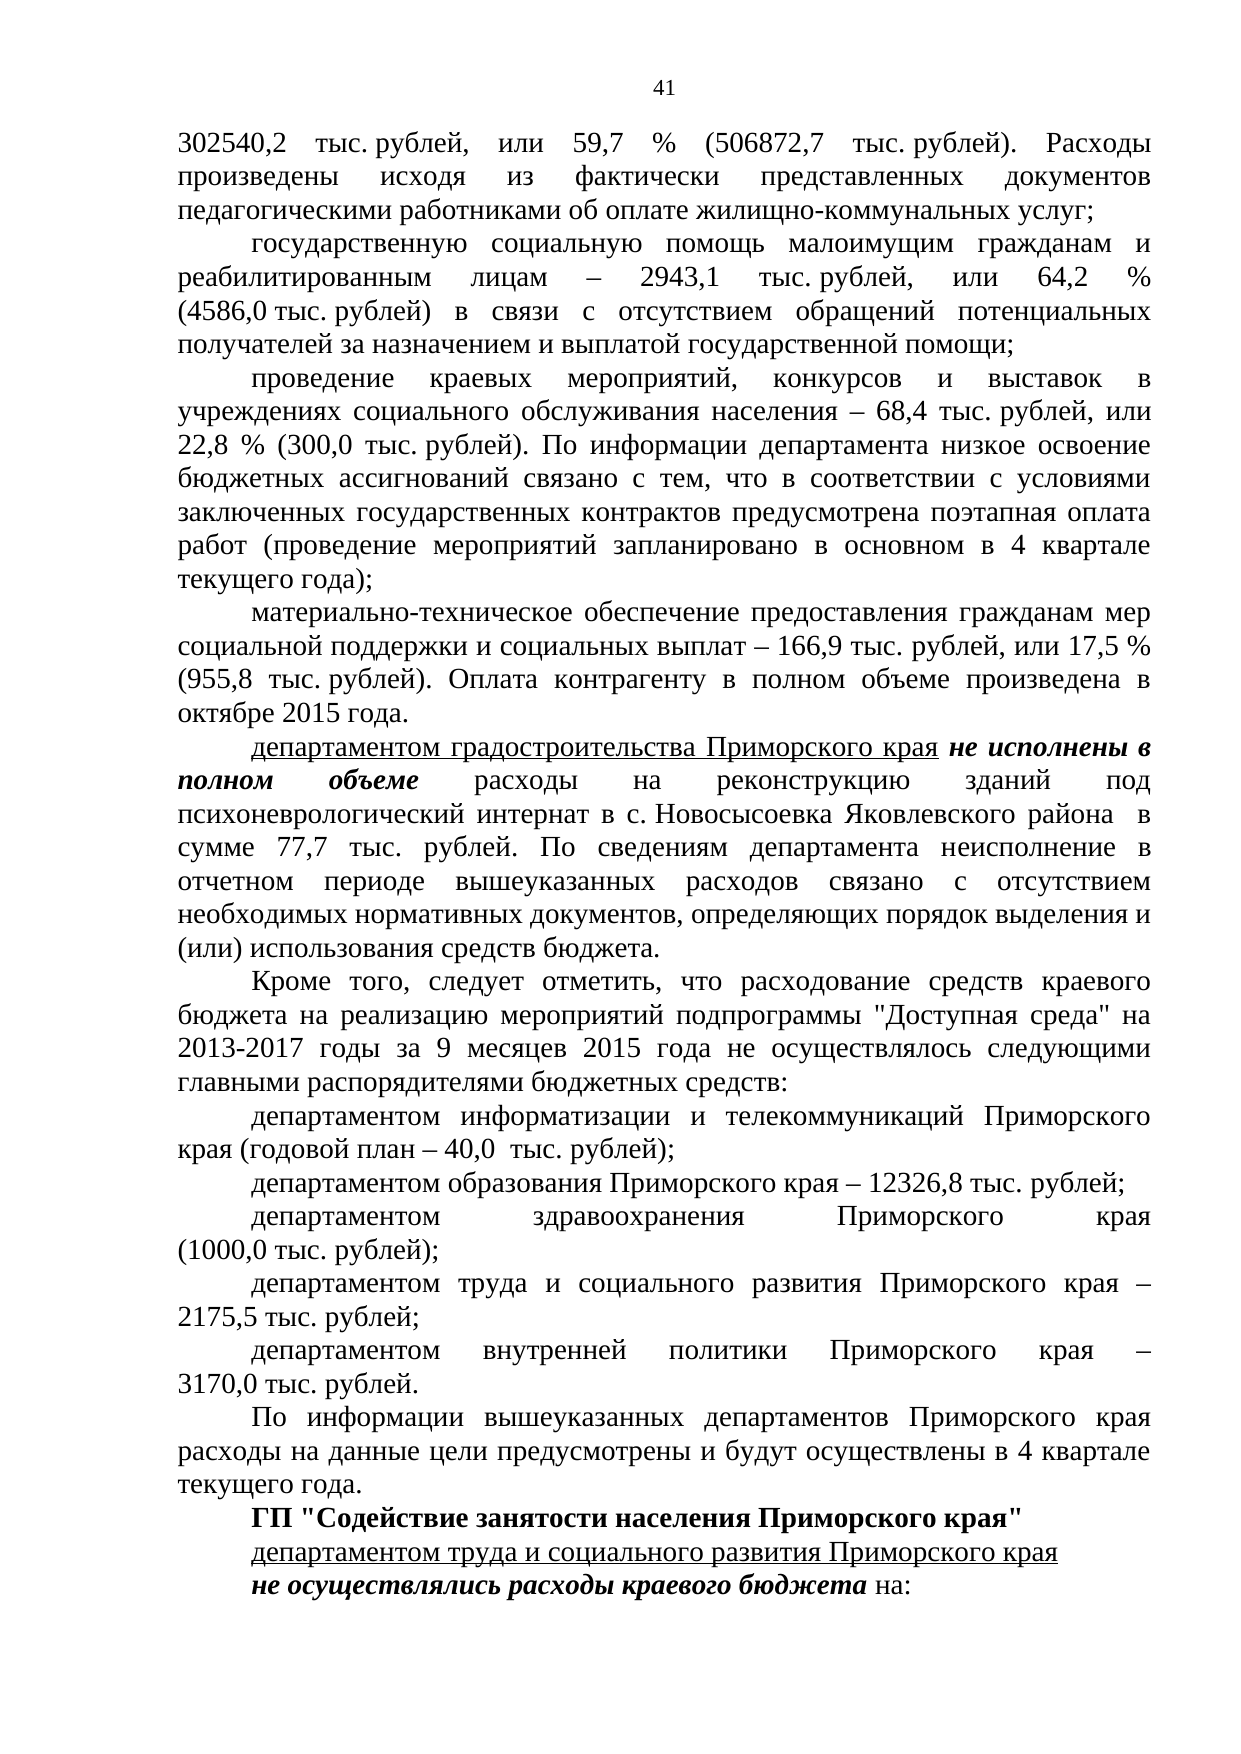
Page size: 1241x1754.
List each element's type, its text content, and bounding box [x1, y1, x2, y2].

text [177, 125, 1152, 226]
text департаментом внутренней политики Приморского края – 3170,0 тыс. рублей. [177, 1332, 1152, 1399]
text По информации вышеуказанных департаментов Приморского края расходы на данные цели предусмотрены и будут осуществлены в 4 квартале текущего года. [177, 1399, 1152, 1500]
text департаментом труда и социального развития Приморского края – 2175,5 тыс. рублей; [177, 1265, 1152, 1332]
text не осуществлялись расходы краевого бюджета на: [177, 1567, 1152, 1601]
text ГП "Содействие занятости населения Приморского края" [177, 1500, 1152, 1534]
text департаментом информатизации и телекоммуникаций Приморского края (годовой план – 40,0 тыс. рублей); [177, 1098, 1152, 1165]
text департаментом труда и социального развития Приморского края [177, 1534, 1152, 1567]
text департаментом здравоохранения Приморского края (1000,0 тыс. рублей); [177, 1198, 1152, 1265]
text Кроме того, следует отметить, что расходование средств краевого бюджета на реализацию мероприятий подпрограммы "Доступная среда" на 2013-2017 годы за 9 месяцев 2015 года не осуществлялось следующими главными распорядителями бюджетных средств: [177, 963, 1152, 1098]
text департаментом образования Приморского края – 12326,8 тыс. рублей; [177, 1165, 1152, 1198]
text государственную социальную помощь малоимущим гражданам и реабилитированным лицам – 2943,1 тыс. рублей, или 64,2 % (4586,0 тыс. рублей) в связи с отсутствием обращений потенциальных получателей за назначением и выплатой государственной помощи; [177, 226, 1152, 360]
text материально-техническое обеспечение предоставления гражданам мер социальной поддержки и социальных выплат – 166,9 тыс. рублей, или 17,5 % (955,8 тыс. рублей). Оплата контрагенту в полном объеме произведена в октябре 2015 года. [177, 594, 1152, 729]
text департаментом градостроительства Приморского края не исполнены в полном объеме расходы на реконструкцию зданий под психоневрологический интернат в с. Новосысоевка Яковлевского района в сумме 77,7 тыс. рублей. По сведениям департамента неисполнение в отчетном периоде вышеуказанных расходов связано с отсутствием необходимых нормативных документов, определяющих порядок выделения и (или) использования средств бюджета. [177, 729, 1152, 963]
text проведение краевых мероприятий, конкурсов и выставок в учреждениях социального обслуживания населения – 68,4 тыс. рублей, или 22,8 % (300,0 тыс. рублей). По информации департамента низкое освоение бюджетных ассигнований связано с тем, что в соответствии с условиями заключенных государственных контрактов предусмотрена поэтапная оплата работ (проведение мероприятий запланировано в основном в 4 квартале текущего года); [177, 360, 1152, 594]
